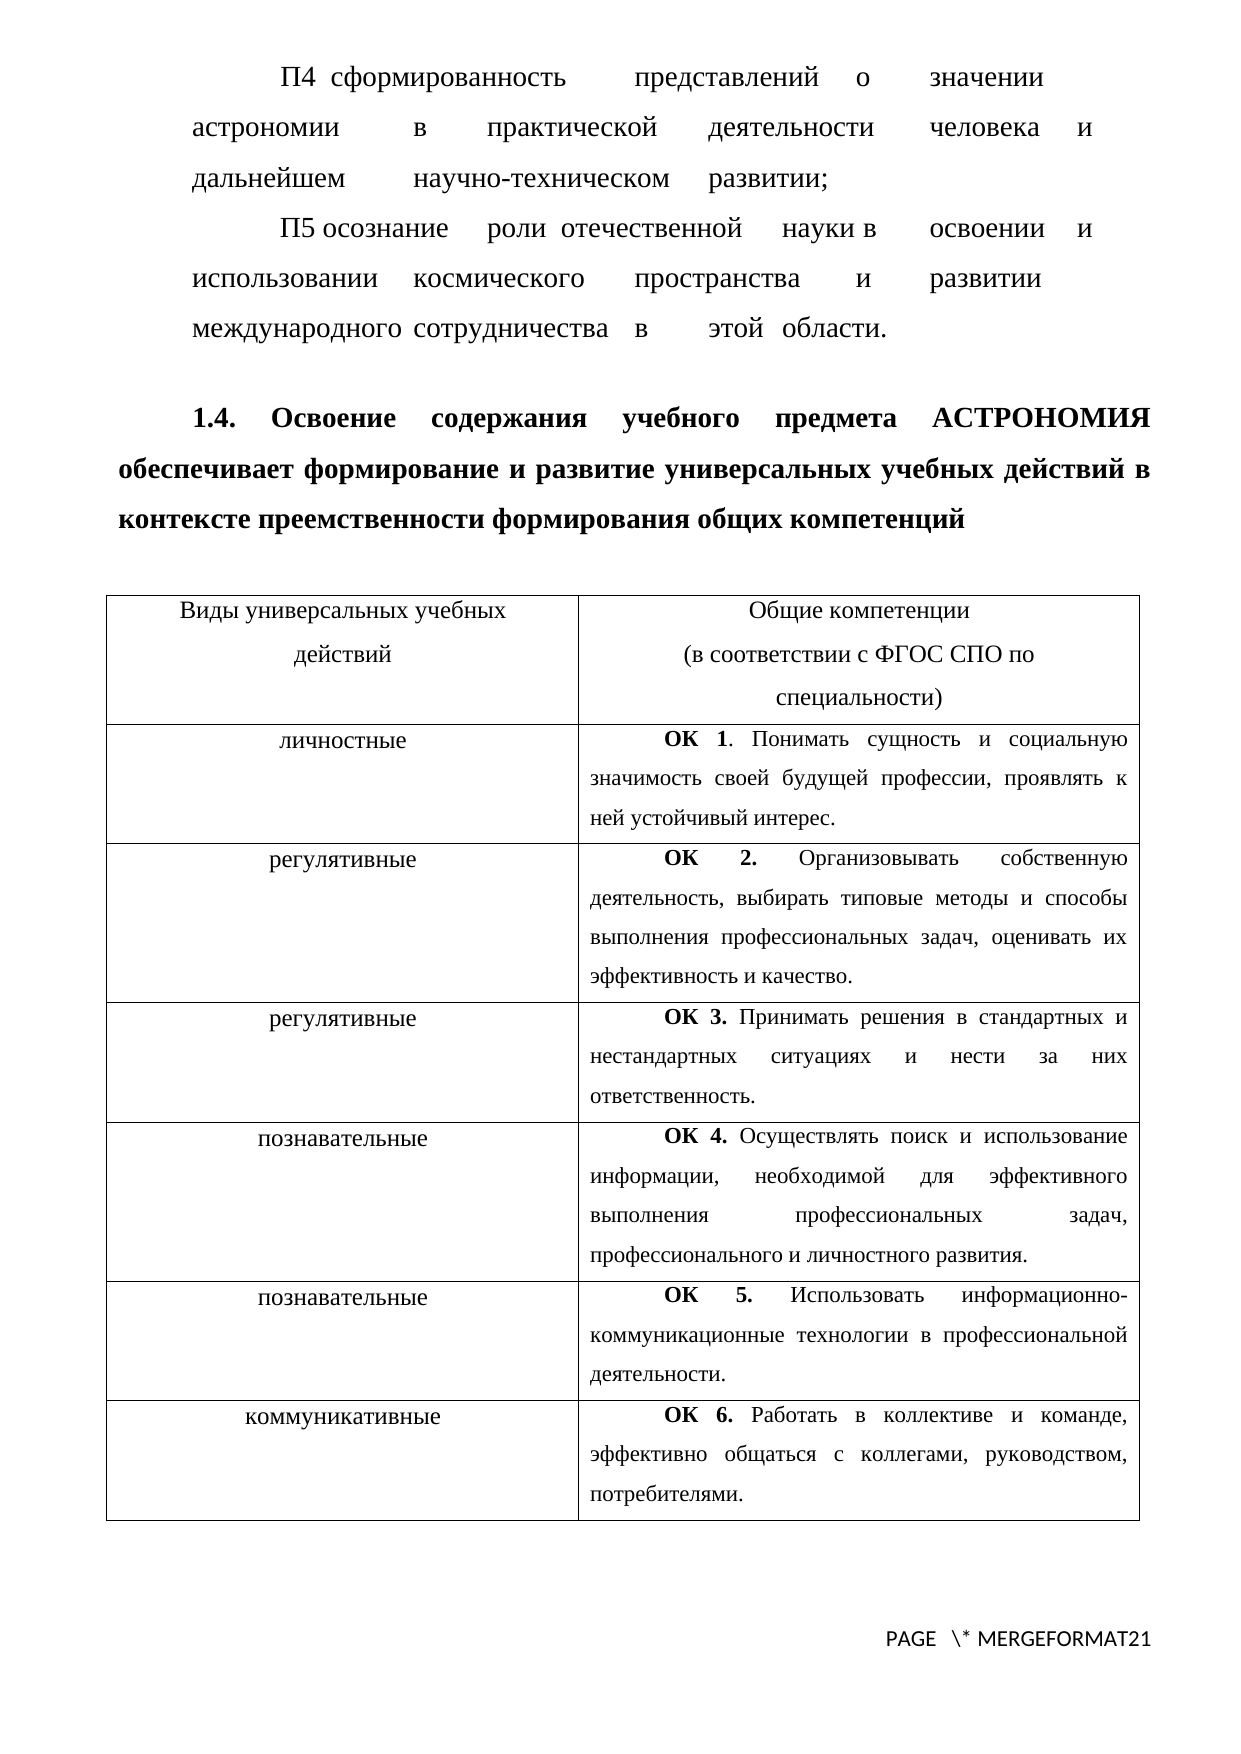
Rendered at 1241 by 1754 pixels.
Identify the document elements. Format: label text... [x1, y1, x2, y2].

table_cell коммуникативные [107, 1401, 578, 1519]
table_cell ОК 1. Понимать сущность и социальную значимость своей будущей профессии, проявлять к ней устойчивый интерес. [579, 725, 1139, 843]
table_cell регулятивные [107, 844, 578, 1002]
table_cell ОК 6. Работать в коллективе и команде, эффективно общаться с коллегами, руководством, потребителями. [579, 1401, 1139, 1519]
text П4 сформированность представлений о значении астрономии в практической деятельности человека и дальнейшем научно-техническом развитии; [118, 59, 1152, 193]
table_cell личностные [107, 725, 578, 843]
table_cell ОК 4. Осуществлять поиск и использование информации, необходимой для эффективного выполнения профессиональных задач, профессионального и личностного развития. [579, 1123, 1139, 1281]
table_cell ОК 2. Организовывать собственную деятельность, выбирать типовые методы и способы выполнения профессиональных задач, оценивать их эффективность и качество. [579, 844, 1139, 1002]
table_header Виды универсальных учебных действий [107, 596, 578, 724]
text П5 осознание роли отечественной науки в освоении и использовании космического пространства и развитии международного сотрудничества в этой области. [118, 210, 1152, 344]
text 1.4. Освоение содержания учебного предмета АСТРОНОМИЯ обеспечивает формирование и развитие универсальных учебных действий в контексте преемственности формирования общих компетенций [118, 400, 1152, 534]
table_header Общие компетенции (в соответствии с ФГОС СПО по специальности) [579, 596, 1139, 724]
table_cell познавательные [107, 1282, 578, 1400]
table_cell познавательные [107, 1123, 578, 1281]
table_cell регулятивные [107, 1003, 578, 1122]
table_cell ОК 5. Использовать информационно-коммуникационные технологии в профессиональной деятельности. [579, 1282, 1139, 1400]
table_cell ОК 3. Принимать решения в стандартных и нестандартных ситуациях и нести за них ответственность. [579, 1003, 1139, 1122]
